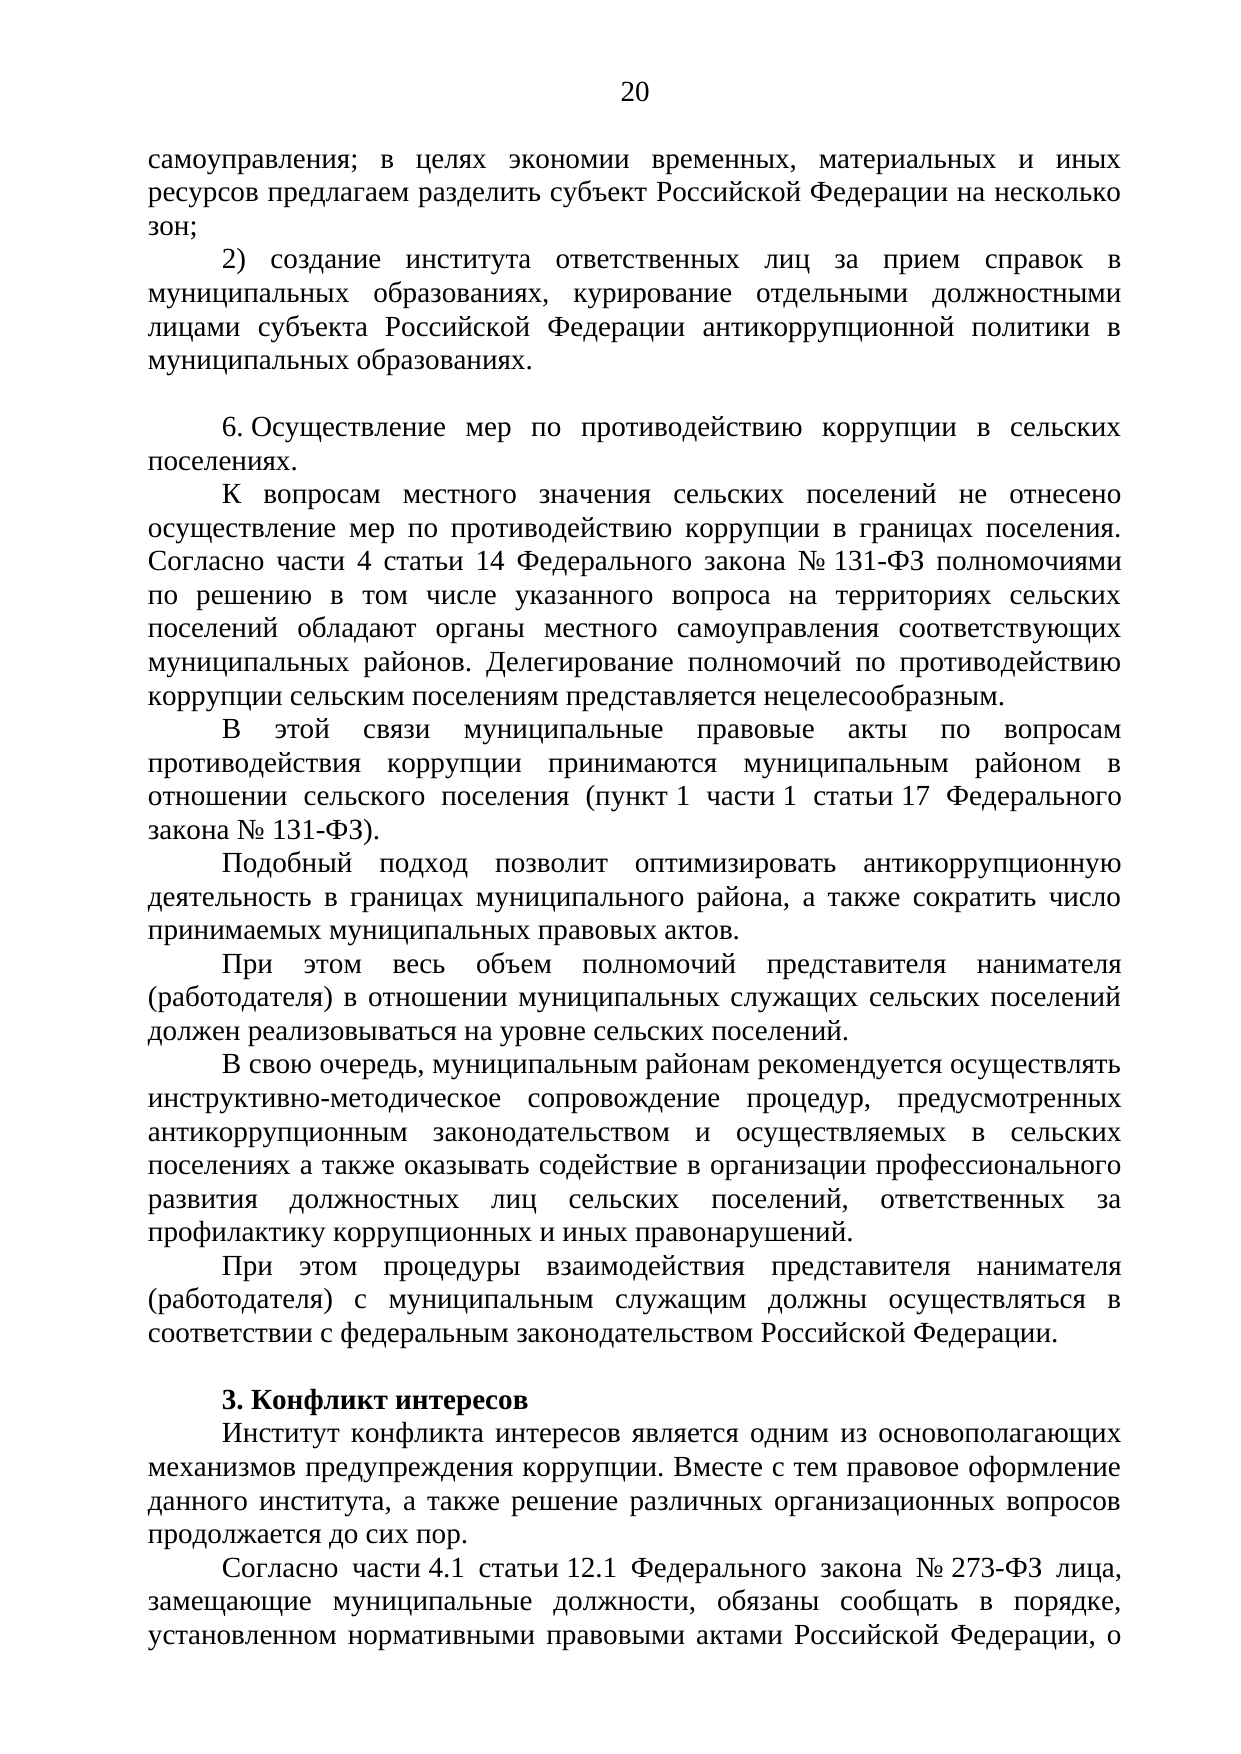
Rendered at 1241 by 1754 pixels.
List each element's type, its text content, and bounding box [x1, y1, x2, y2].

text 2) создание института ответственных лиц за прием справок в муниципальных образованиях, курирование отдельными должностными лицами субъекта Российской Федерации антикоррупционной политики в муниципальных образованиях. [148, 242, 1122, 376]
text Подобный подход позволит оптимизировать антикоррупционную деятельность в границах муниципального района, а также сократить число принимаемых муниципальных правовых актов. [148, 845, 1122, 946]
text В этой связи муниципальные правовые акты по вопросам противодействия коррупции принимаются муниципальным районом в отношении сельского поселения (пункт 1 части 1 статьи 17 Федерального закона № 131-ФЗ). [148, 711, 1122, 845]
text Институт конфликта интересов является одним из основополагающих механизмов предупреждения коррупции. Вместе с тем правовое оформление данного института, а также решение различных организационных вопросов продолжается до сих пор. [148, 1416, 1122, 1550]
text При этом весь объем полномочий представителя нанимателя (работодателя) в отношении муниципальных служащих сельских поселений должен реализовываться на уровне сельских поселений. [148, 946, 1122, 1047]
text К вопросам местного значения сельских поселений не отнесено осуществление мер по противодействию коррупции в границах поселения. Согласно части 4 статьи 14 Федерального закона № 131-ФЗ полномочиями по решению в том числе указанного вопроса на территориях сельских поселений обладают органы местного самоуправления соответствующих муниципальных районов. Делегирование полномочий по противодействию коррупции сельским поселениям представляется нецелесообразным. [148, 476, 1122, 711]
text 6. Осуществление мер по противодействию коррупции в сельских поселениях. [148, 409, 1122, 476]
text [148, 1550, 1122, 1650]
subtitle 3. Конфликт интересов [148, 1382, 1122, 1416]
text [148, 141, 1122, 242]
text В свою очередь, муниципальным районам рекомендуется осуществлять инструктивно-методическое сопровождение процедур, предусмотренных антикоррупционным законодательством и осуществляемых в сельских поселениях а также оказывать содействие в организации профессионального развития должностных лиц сельских поселений, ответственных за профилактику коррупционных и иных правонарушений. [148, 1047, 1122, 1248]
text При этом процедуры взаимодействия представителя нанимателя (работодателя) с муниципальным служащим должны осуществляться в соответствии с федеральным законодательством Российской Федерации. [148, 1248, 1122, 1348]
